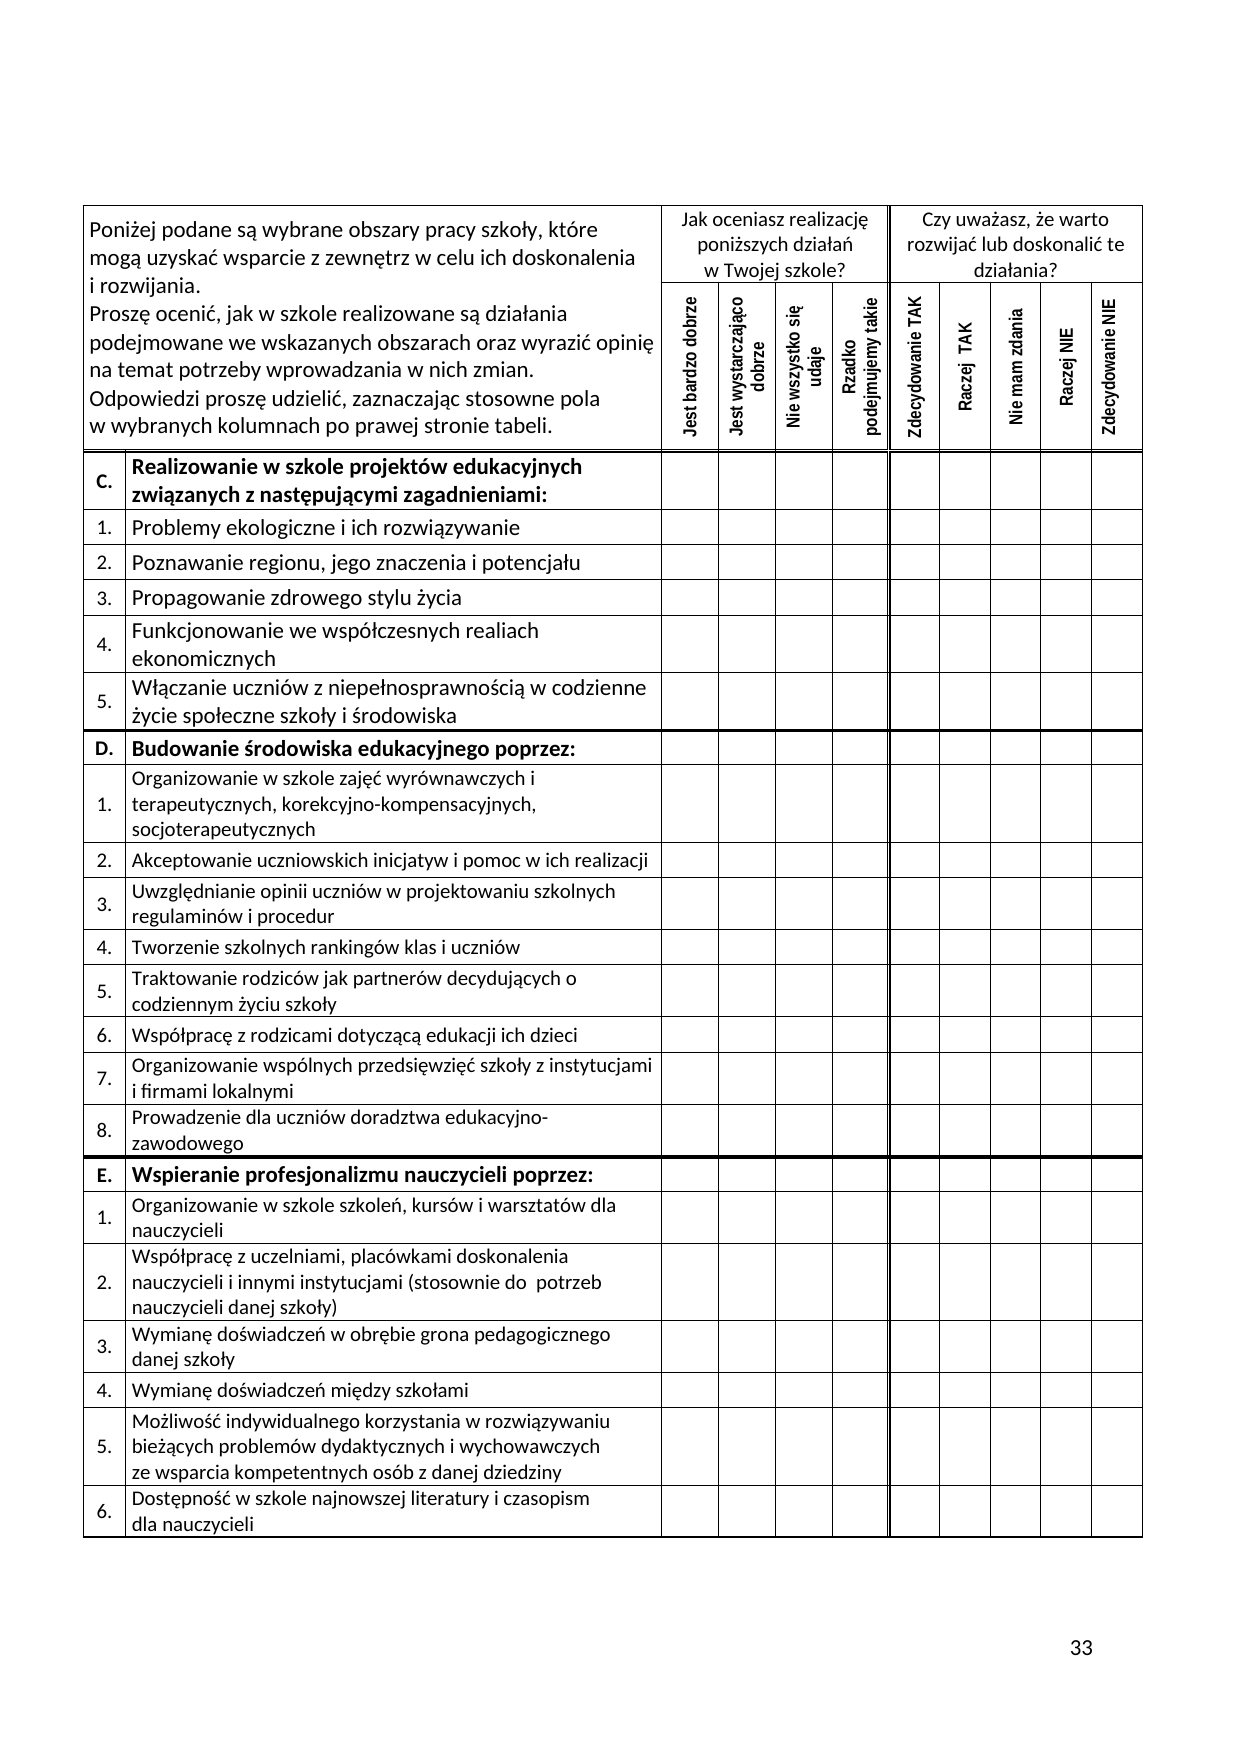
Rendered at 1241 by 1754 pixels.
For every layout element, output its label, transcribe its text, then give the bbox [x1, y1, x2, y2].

table_cell [776, 930, 832, 964]
table_cell [991, 878, 1040, 929]
table_cell [833, 453, 887, 508]
table_cell [833, 1244, 887, 1320]
table_cell [1092, 580, 1142, 615]
table_header Czy uważasz, że warto rozwijać lub doskonalić te działania? [891, 206, 1142, 282]
table_cell [719, 1321, 775, 1372]
table_cell [940, 732, 990, 764]
table_cell [991, 580, 1040, 615]
table_cell [1041, 1053, 1091, 1103]
table_cell [833, 765, 887, 842]
table_cell [719, 878, 775, 929]
table_cell Tworzenie szkolnych rankingów klas i uczniów [126, 930, 661, 964]
table_cell 7. [84, 1053, 125, 1103]
table_cell [891, 1486, 939, 1536]
table_cell [662, 1373, 718, 1407]
table_cell Organizowanie w szkole szkoleń, kursów i warsztatów dla nauczycieli [126, 1192, 661, 1243]
table_cell [833, 1486, 887, 1536]
table_cell [833, 580, 887, 615]
table_cell Prowadzenie dla uczniów doradztwa edukacyjno-zawodowego [126, 1105, 661, 1155]
table_cell Raczej NIE [1041, 283, 1091, 449]
table_cell [833, 1053, 887, 1103]
table_cell [891, 843, 939, 877]
table_cell [719, 616, 775, 672]
table_cell 2. [84, 1244, 125, 1320]
table_cell [991, 1017, 1040, 1052]
table_cell [991, 453, 1040, 508]
table_cell 8. [84, 1105, 125, 1155]
table_cell [1092, 545, 1142, 579]
table_cell [662, 510, 718, 544]
table_cell [662, 1192, 718, 1243]
table_cell [662, 1053, 718, 1103]
table_cell [719, 673, 775, 729]
table_cell [891, 1159, 939, 1191]
table_cell [1092, 930, 1142, 964]
table_cell [891, 1373, 939, 1407]
table_cell [776, 580, 832, 615]
table_header Jak oceniasz realizację poniższych działań w Twojej szkole? [662, 206, 887, 282]
table_cell [776, 1486, 832, 1536]
table_cell [940, 1373, 990, 1407]
table_cell [1092, 843, 1142, 877]
table_cell Jest bardzo dobrze [662, 283, 718, 449]
table_cell Traktowanie rodziców jak partnerów decydujących o codziennym życiu szkoły [126, 965, 661, 1016]
table_cell Rzadko podejmujemy takie działania [833, 283, 887, 449]
table_cell E. [84, 1159, 125, 1191]
table_cell [991, 616, 1040, 672]
table_cell [1041, 965, 1091, 1016]
table_cell [991, 1321, 1040, 1372]
table_cell [1041, 843, 1091, 877]
table_cell [833, 1159, 887, 1191]
table_cell Dostępność w szkole najnowszej literatury i czasopism dla nauczycieli [126, 1486, 661, 1536]
table_cell [1092, 510, 1142, 544]
table_cell [991, 545, 1040, 579]
table_cell [1041, 453, 1091, 508]
table_cell [1041, 930, 1091, 964]
table_cell [991, 1244, 1040, 1320]
table_cell [776, 673, 832, 729]
table_cell 2. [84, 843, 125, 877]
table_cell [1041, 1486, 1091, 1536]
table_cell [719, 1053, 775, 1103]
table_cell [940, 673, 990, 729]
table_cell [1041, 1192, 1091, 1243]
table_cell [662, 878, 718, 929]
table_cell [1092, 1105, 1142, 1155]
table_cell [891, 1105, 939, 1155]
table_cell [776, 878, 832, 929]
table_cell [991, 843, 1040, 877]
table_cell [719, 1486, 775, 1536]
table_cell [891, 1017, 939, 1052]
table_cell [891, 930, 939, 964]
table_cell [776, 545, 832, 579]
table_cell [891, 580, 939, 615]
table_cell [719, 580, 775, 615]
table_cell [1041, 1159, 1091, 1191]
table_cell 3. [84, 580, 125, 615]
table_cell [833, 673, 887, 729]
table_cell [662, 1017, 718, 1052]
table_cell [1041, 878, 1091, 929]
table_cell [1092, 1017, 1142, 1052]
table_cell [833, 616, 887, 672]
table_cell 6. [84, 1486, 125, 1536]
table_cell [776, 616, 832, 672]
table_cell [833, 1105, 887, 1155]
table_cell [719, 965, 775, 1016]
table_cell Nie wszystko się udaje [776, 283, 832, 449]
table_cell Wspieranie profesjonalizmu nauczycieli poprzez: [126, 1159, 661, 1191]
table_cell [776, 453, 832, 508]
table_cell 4. [84, 1373, 125, 1407]
table_cell [1092, 616, 1142, 672]
table_cell [891, 1192, 939, 1243]
table_cell [940, 930, 990, 964]
table_cell Organizowanie wspólnych przedsięwzięć szkoły z instytucjami i firmami lokalnymi [126, 1053, 661, 1103]
table_cell [833, 878, 887, 929]
table_cell [719, 453, 775, 508]
table_cell [1041, 1373, 1091, 1407]
table_cell [940, 545, 990, 579]
table_cell [1092, 732, 1142, 764]
table_cell [1041, 765, 1091, 842]
table_cell [991, 930, 1040, 964]
table_cell [1092, 878, 1142, 929]
table_cell [940, 1321, 990, 1372]
table_cell [940, 765, 990, 842]
table_cell Organizowanie w szkole zajęć wyrównawczych i terapeutycznych, korekcyjno-kompensacyjnych, socjoterapeutycznych [126, 765, 661, 842]
table_cell [1041, 1244, 1091, 1320]
table_cell [1041, 732, 1091, 764]
table_cell [991, 1408, 1040, 1484]
table_cell [991, 1192, 1040, 1243]
table_cell D. [84, 732, 125, 764]
table_cell [719, 1159, 775, 1191]
table_cell Nie mam zdania [991, 283, 1040, 449]
table_cell [776, 765, 832, 842]
table_cell [991, 1486, 1040, 1536]
table_cell [776, 1192, 832, 1243]
table_cell [776, 1105, 832, 1155]
table_cell Jest wystarczająco dobrze [719, 283, 775, 449]
table_cell [662, 1408, 718, 1484]
table_cell [662, 673, 718, 729]
table_cell [1041, 1017, 1091, 1052]
table_cell [940, 1053, 990, 1103]
table_cell 3. [84, 878, 125, 929]
table_cell [776, 510, 832, 544]
table_cell [891, 1244, 939, 1320]
table_cell Budowanie środowiska edukacyjnego poprzez: [126, 732, 661, 764]
table_cell [940, 965, 990, 1016]
table_cell [1092, 1321, 1142, 1372]
table_cell 1. [84, 1192, 125, 1243]
table_cell [1041, 1321, 1091, 1372]
table_cell Zdecydowanie NIE [1092, 283, 1142, 449]
table_cell [776, 1017, 832, 1052]
table_cell [833, 1192, 887, 1243]
table_cell [1041, 616, 1091, 672]
table_cell [940, 1159, 990, 1191]
table_cell [1092, 965, 1142, 1016]
table_cell [940, 1486, 990, 1536]
table_cell [940, 1192, 990, 1243]
table_cell [833, 1017, 887, 1052]
table_cell [833, 1321, 887, 1372]
table_cell [1041, 510, 1091, 544]
table_cell [1041, 1408, 1091, 1484]
table_cell Zdecydowanie TAK [891, 283, 939, 449]
table_cell [719, 930, 775, 964]
table_cell [891, 765, 939, 842]
table_cell [991, 1105, 1040, 1155]
table_cell [719, 765, 775, 842]
table_cell [940, 580, 990, 615]
table_cell Współpracę z uczelniami, placówkami doskonalenia nauczycieli i innymi instytucjami (stosownie do potrzeb nauczycieli danej szkoły) [126, 1244, 661, 1320]
table_cell [940, 1244, 990, 1320]
table_cell [940, 878, 990, 929]
table_cell [991, 673, 1040, 729]
table_cell Funkcjonowanie we współczesnych realiach ekonomicznych [126, 616, 661, 672]
table_cell Wymianę doświadczeń między szkołami [126, 1373, 661, 1407]
table_cell [833, 1408, 887, 1484]
table_cell Propagowanie zdrowego stylu życia [126, 580, 661, 615]
table_cell [891, 545, 939, 579]
table_header Poniżej podane są wybrane obszary pracy szkoły, które mogą uzyskać wsparcie z zewnętrz w celu ich doskonalenia i rozwijania. Proszę ocenić, jak w szkole realizowane są działania podejmowane we wskazanych obszarach oraz wyrazić opinię na temat potrzeby wprowadzania w nich zmian. Odpowiedzi proszę udzielić, zaznaczając stosowne pola w wybranych kolumnach po prawej stronie tabeli. [84, 206, 661, 449]
table_cell [940, 453, 990, 508]
table_cell Możliwość indywidualnego korzystania w rozwiązywaniu bieżących problemów dydaktycznych i wychowawczych ze wsparcia kompetentnych osób z danej dziedziny [126, 1408, 661, 1484]
table_cell 5. [84, 965, 125, 1016]
table_cell [940, 616, 990, 672]
table_cell 4. [84, 616, 125, 672]
table_cell Włączanie uczniów z niepełnosprawnością w codzienne życie społeczne szkoły i środowiska [126, 673, 661, 729]
table_cell 5. [84, 1408, 125, 1484]
table_cell [719, 1017, 775, 1052]
table_cell Poznawanie regionu, jego znaczenia i potencjału [126, 545, 661, 579]
table_cell [719, 1408, 775, 1484]
table_cell [891, 965, 939, 1016]
table_cell [662, 1105, 718, 1155]
table_cell [776, 965, 832, 1016]
table_cell [891, 732, 939, 764]
table_cell [940, 1408, 990, 1484]
table_cell Problemy ekologiczne i ich rozwiązywanie [126, 510, 661, 544]
table_cell [662, 765, 718, 842]
table_cell [662, 1159, 718, 1191]
table_cell [1092, 453, 1142, 508]
table_cell [833, 732, 887, 764]
table_cell [1092, 1408, 1142, 1484]
table_cell [833, 930, 887, 964]
table_cell [891, 1408, 939, 1484]
table_cell [662, 580, 718, 615]
table_cell 2. [84, 545, 125, 579]
table_cell C. [84, 453, 125, 508]
table_cell [1092, 1373, 1142, 1407]
table_cell [662, 732, 718, 764]
table_cell [1041, 580, 1091, 615]
table_cell [940, 1017, 990, 1052]
table_cell Uwzględnianie opinii uczniów w projektowaniu szkolnych regulaminów i procedur [126, 878, 661, 929]
table_cell [940, 1105, 990, 1155]
table_cell [776, 843, 832, 877]
table_cell [891, 616, 939, 672]
table_cell [719, 1192, 775, 1243]
table_cell [719, 732, 775, 764]
table_cell [833, 545, 887, 579]
table_cell [1092, 1244, 1142, 1320]
table_cell [662, 930, 718, 964]
table_cell [1041, 1105, 1091, 1155]
table_cell [662, 1321, 718, 1372]
table_cell [662, 965, 718, 1016]
table_cell [1092, 1486, 1142, 1536]
table_cell [662, 1486, 718, 1536]
table_cell [719, 510, 775, 544]
table_cell [1092, 673, 1142, 729]
table_cell 6. [84, 1017, 125, 1052]
table_cell Akceptowanie uczniowskich inicjatyw i pomoc w ich realizacji [126, 843, 661, 877]
table_cell [1041, 545, 1091, 579]
table_cell [662, 545, 718, 579]
table_cell [1041, 673, 1091, 729]
table_cell [776, 1408, 832, 1484]
table_cell [833, 843, 887, 877]
table_cell [891, 1321, 939, 1372]
table_cell [891, 1053, 939, 1103]
table_cell [662, 1244, 718, 1320]
table_cell [833, 965, 887, 1016]
table_cell [662, 453, 718, 508]
table_cell [991, 1373, 1040, 1407]
table_cell [891, 510, 939, 544]
table_cell 1. [84, 510, 125, 544]
table_cell [719, 1105, 775, 1155]
table_cell 3. [84, 1321, 125, 1372]
table_cell [776, 1321, 832, 1372]
table_cell [891, 878, 939, 929]
table_cell 5. [84, 673, 125, 729]
table_cell [833, 510, 887, 544]
table_cell 1. [84, 765, 125, 842]
table_cell [719, 545, 775, 579]
table_cell [940, 843, 990, 877]
table_cell Realizowanie w szkole projektów edukacyjnych związanych z następującymi zagadnieniami: [126, 453, 661, 508]
table_cell [662, 616, 718, 672]
table_cell [1092, 1159, 1142, 1191]
table_cell [776, 732, 832, 764]
table_cell [891, 673, 939, 729]
table_cell [991, 732, 1040, 764]
table_cell 4. [84, 930, 125, 964]
table_cell [833, 1373, 887, 1407]
table_cell [991, 765, 1040, 842]
table_cell [776, 1373, 832, 1407]
table_cell [940, 510, 990, 544]
table_cell [991, 510, 1040, 544]
table_cell Wymianę doświadczeń w obrębie grona pedagogicznego danej szkoły [126, 1321, 661, 1372]
table_cell [991, 965, 1040, 1016]
table_cell [1092, 1053, 1142, 1103]
table_cell [776, 1053, 832, 1103]
table_cell Współpracę z rodzicami dotyczącą edukacji ich dzieci [126, 1017, 661, 1052]
table_cell [1092, 1192, 1142, 1243]
table_cell [891, 453, 939, 508]
table_cell [776, 1159, 832, 1191]
table_cell [991, 1053, 1040, 1103]
table_cell [991, 1159, 1040, 1191]
table_cell [719, 843, 775, 877]
table_cell [719, 1244, 775, 1320]
table_cell Raczej TAK [940, 283, 990, 449]
table_cell [719, 1373, 775, 1407]
table_cell [1092, 765, 1142, 842]
table_cell [662, 843, 718, 877]
table_cell [776, 1244, 832, 1320]
